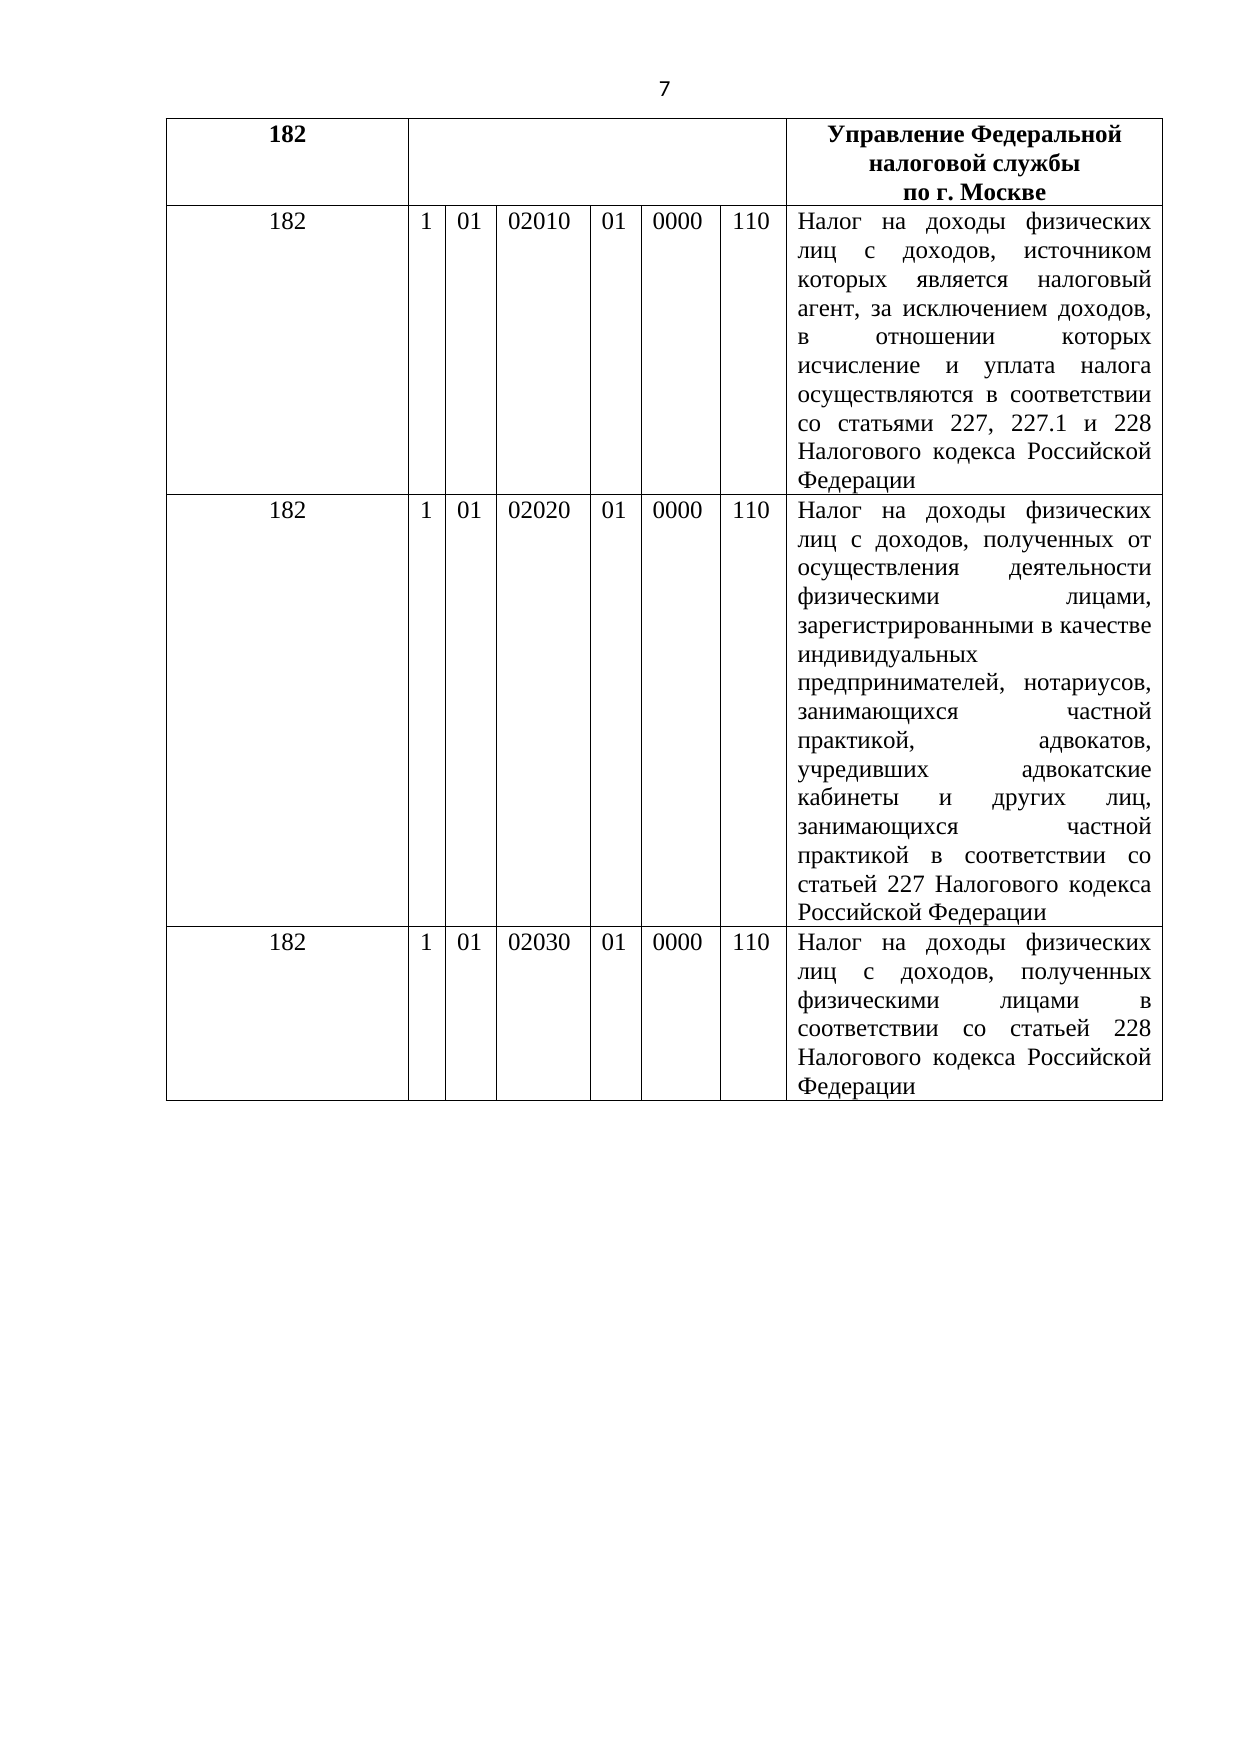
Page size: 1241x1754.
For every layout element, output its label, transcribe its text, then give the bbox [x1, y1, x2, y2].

table_cell [409, 119, 786, 205]
table_cell 02020 [497, 495, 590, 926]
table_cell 1 [409, 927, 445, 1100]
table_cell Налог на доходы физических лиц с доходов, полученных от осуществления деятельности физическими лицами, зарегистрированными в качестве индивидуальных предпринимателей, нотариусов, занимающихся частной практикой, адвокатов, учредивших адвокатские кабинеты и других лиц, занимающихся частной практикой в соответствии со статьей 227 Налогового кодекса Российской Федерации [787, 495, 1162, 926]
table_cell 1 [409, 495, 445, 926]
table_cell 110 [721, 206, 786, 494]
table_cell 110 [721, 927, 786, 1100]
table_cell 182 [167, 495, 408, 926]
table_cell 182 [167, 206, 408, 494]
table_cell 01 [591, 495, 641, 926]
table_cell 02030 [497, 927, 590, 1100]
table_cell 01 [446, 927, 496, 1100]
table_cell 182 [167, 927, 408, 1100]
table_cell 182 [167, 119, 408, 205]
table_cell Налог на доходы физических лиц с доходов, источником которых является налоговый агент, за исключением доходов, в отношении которых исчисление и уплата налога осуществляются в соответствии со статьями 227, 227.1 и 228 Налогового кодекса Российской Федерации [787, 206, 1162, 494]
table_cell 02010 [497, 206, 590, 494]
table_cell 0000 [642, 927, 720, 1100]
table_cell 01 [591, 927, 641, 1100]
table_cell 01 [591, 206, 641, 494]
table_cell 01 [446, 206, 496, 494]
table_cell 1 [409, 206, 445, 494]
table_cell 01 [446, 495, 496, 926]
table_cell 0000 [642, 206, 720, 494]
table_cell Управление Федеральной налоговой службы по г. Москве [787, 119, 1162, 205]
table_cell 0000 [642, 495, 720, 926]
table_cell 110 [721, 495, 786, 926]
table_cell Налог на доходы физических лиц с доходов, полученных физическими лицами в соответствии со статьей 228 Налогового кодекса Российской Федерации [787, 927, 1162, 1100]
